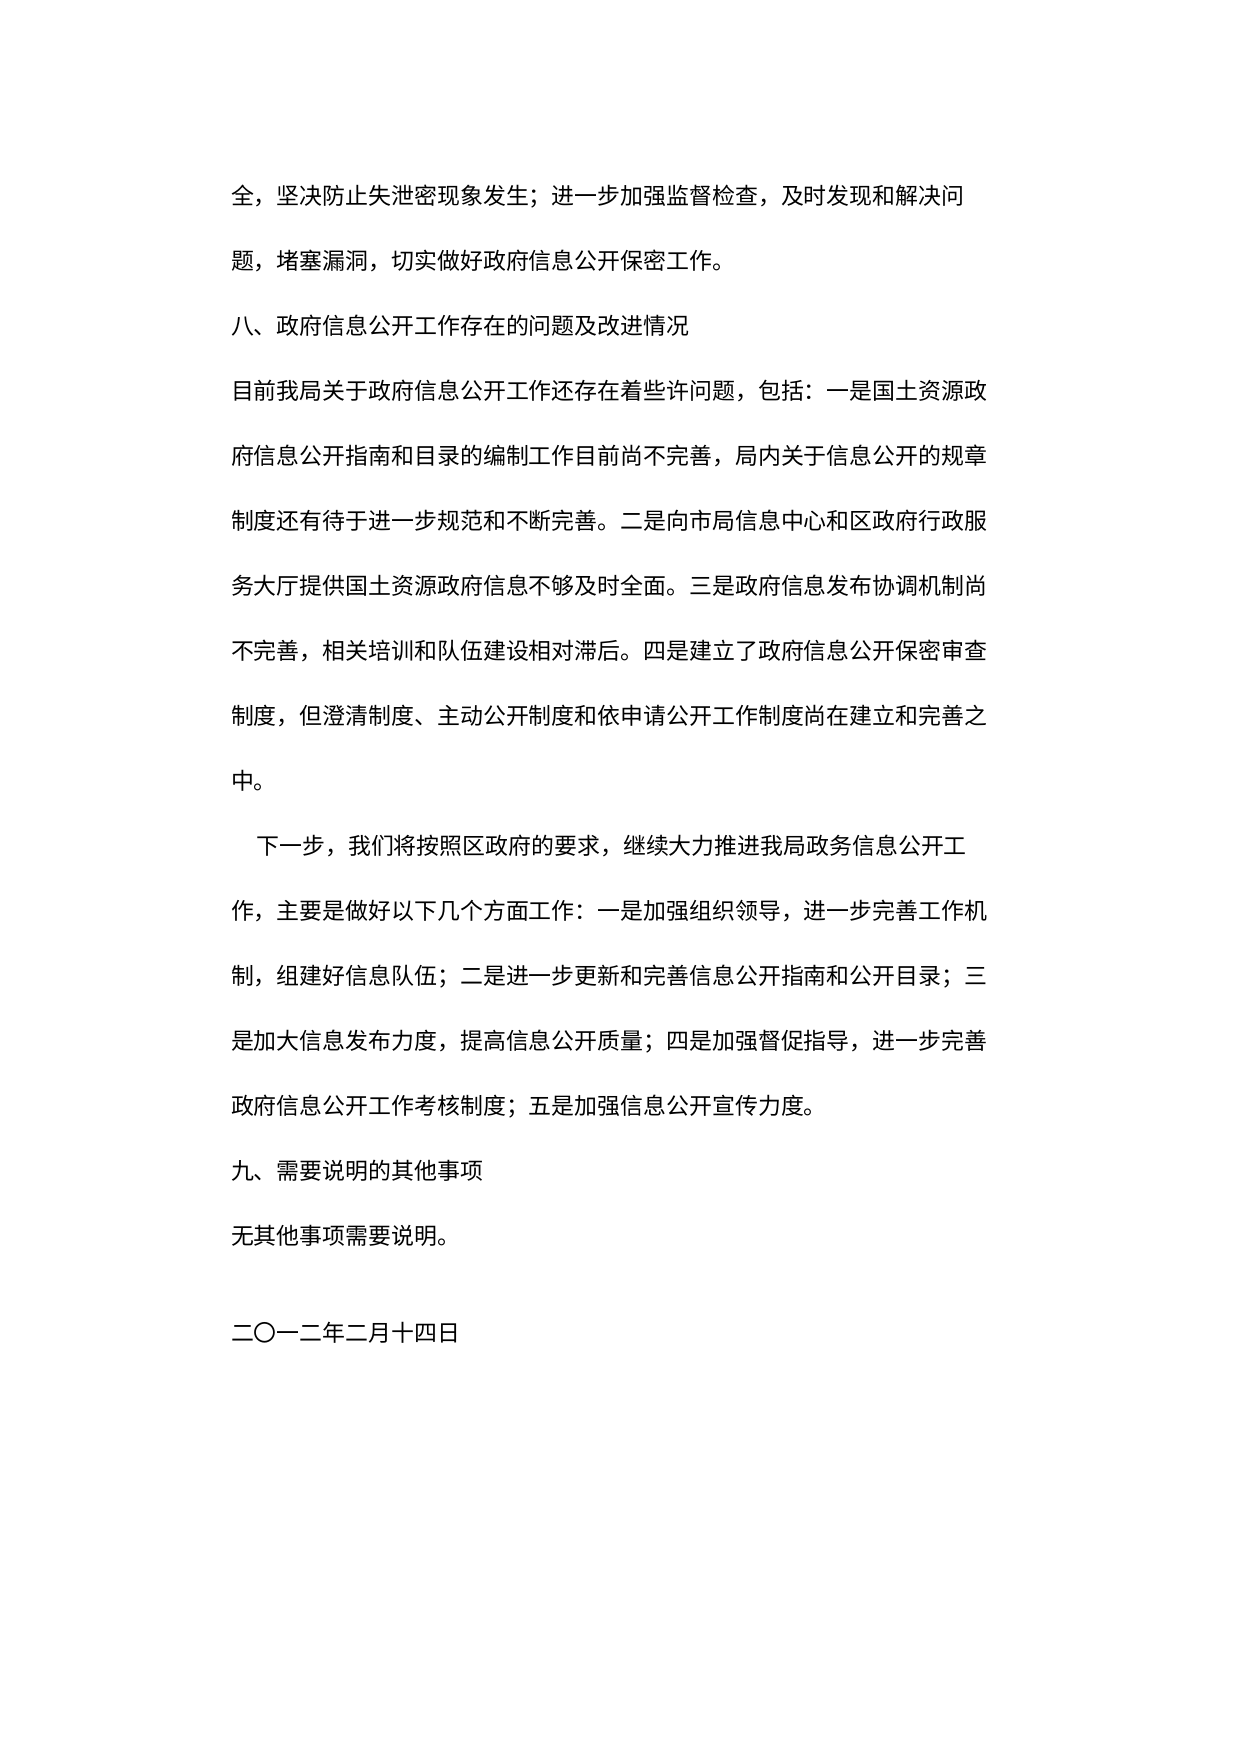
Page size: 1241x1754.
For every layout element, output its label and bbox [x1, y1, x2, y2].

table_cell [231, 162, 1009, 1364]
